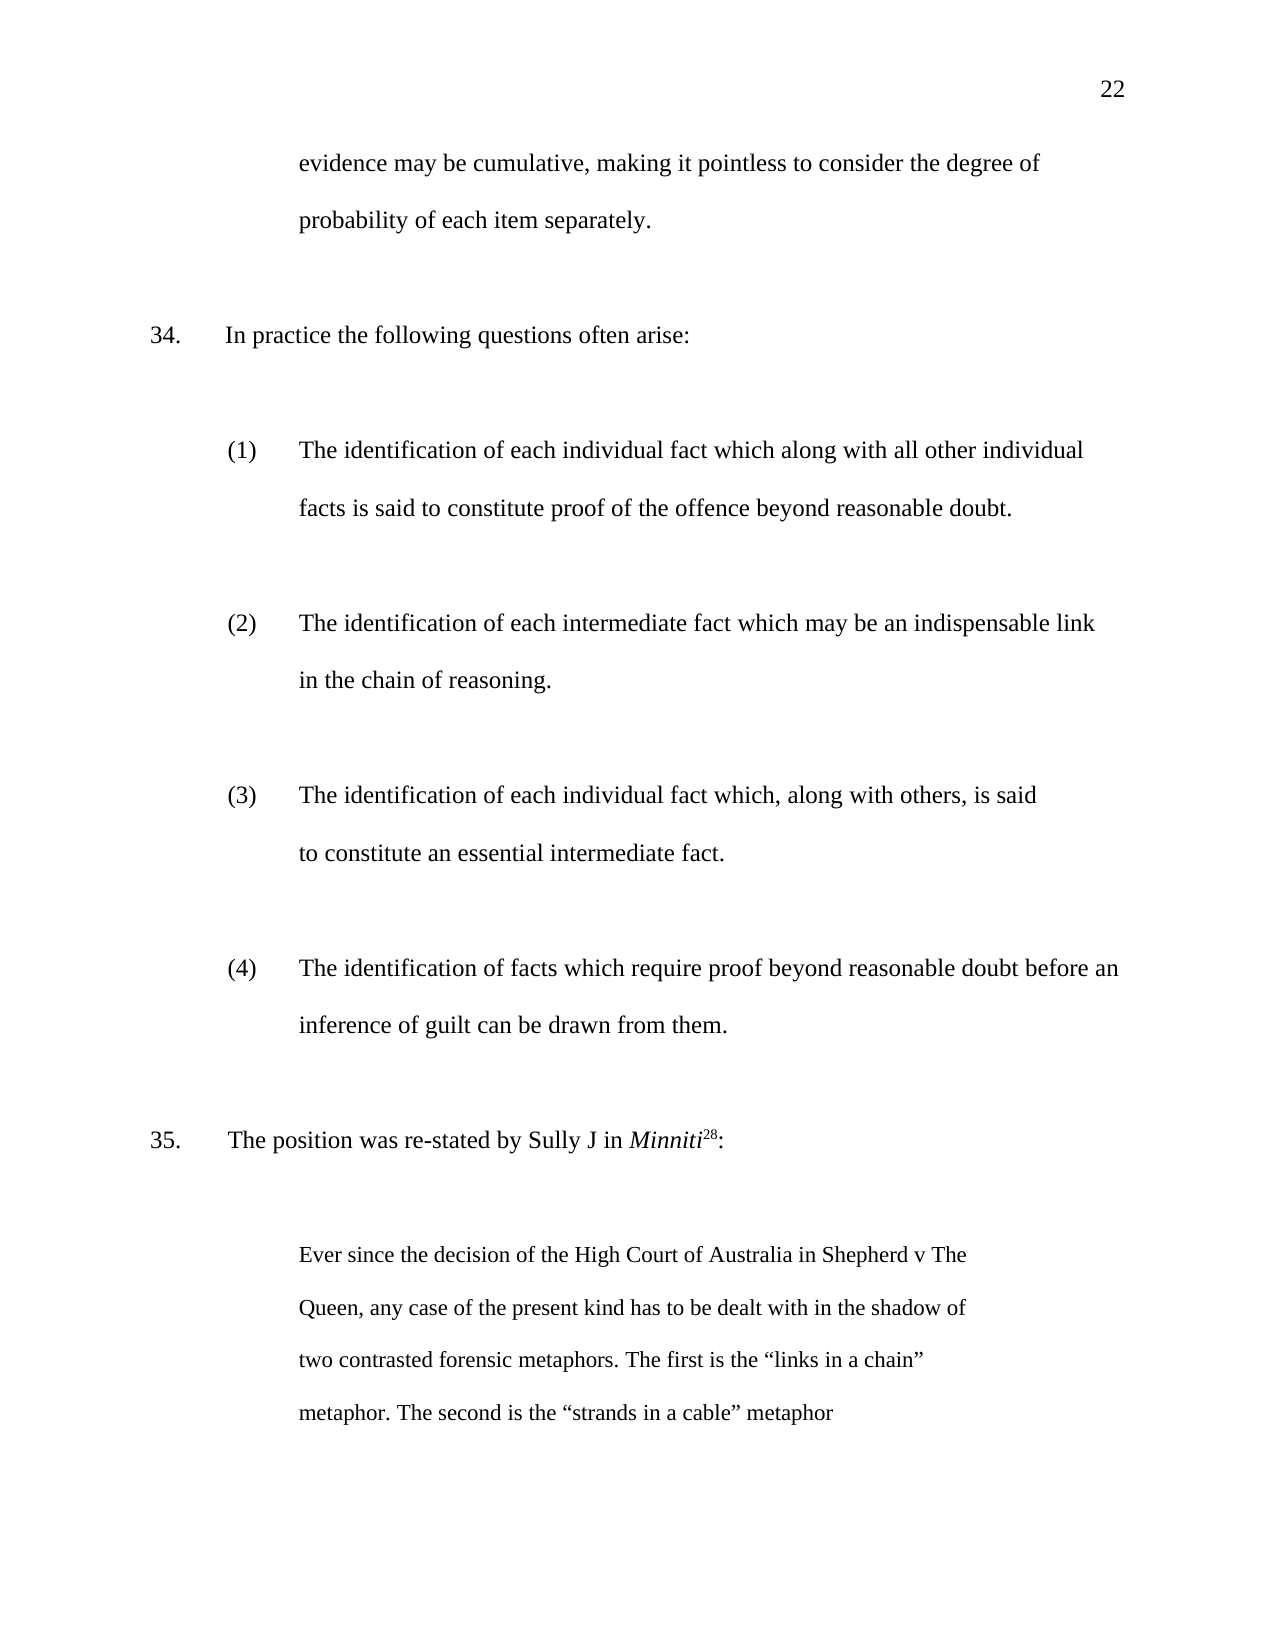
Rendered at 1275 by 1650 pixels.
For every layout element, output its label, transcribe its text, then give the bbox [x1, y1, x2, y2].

list The identification of each intermediate fact which may be an indispensable link in the chain of reasoning. [227, 608, 1121, 694]
text Ever since the decision of the High Court of Australia in Shepherd v The Queen, any case of the present kind has to be dealt with in the shadow of two contrasted forensic metaphors. The first is the “links in a chain” [298, 1241, 968, 1373]
list In practice the following questions often arise: [150, 320, 1137, 349]
list The identification of each individual fact which, along with others, is said to constitute an essential intermediate fact. [227, 781, 1062, 867]
list The position was re-stated by Sully J in Minniti28: [150, 1126, 1137, 1154]
text evidence may be cumulative, making it pointless to consider the degree of probability of each item separately. [298, 148, 1041, 234]
list The identification of each individual fact which along with all other individual facts is said to constitute proof of the offence beyond reasonable doubt. [227, 435, 1084, 522]
text metaphor. The second is the “strands in a cable” metaphor [298, 1399, 1137, 1425]
list The identification of facts which require proof beyond reasonable doubt before an inference of guilt can be drawn from them. [227, 953, 1118, 1039]
